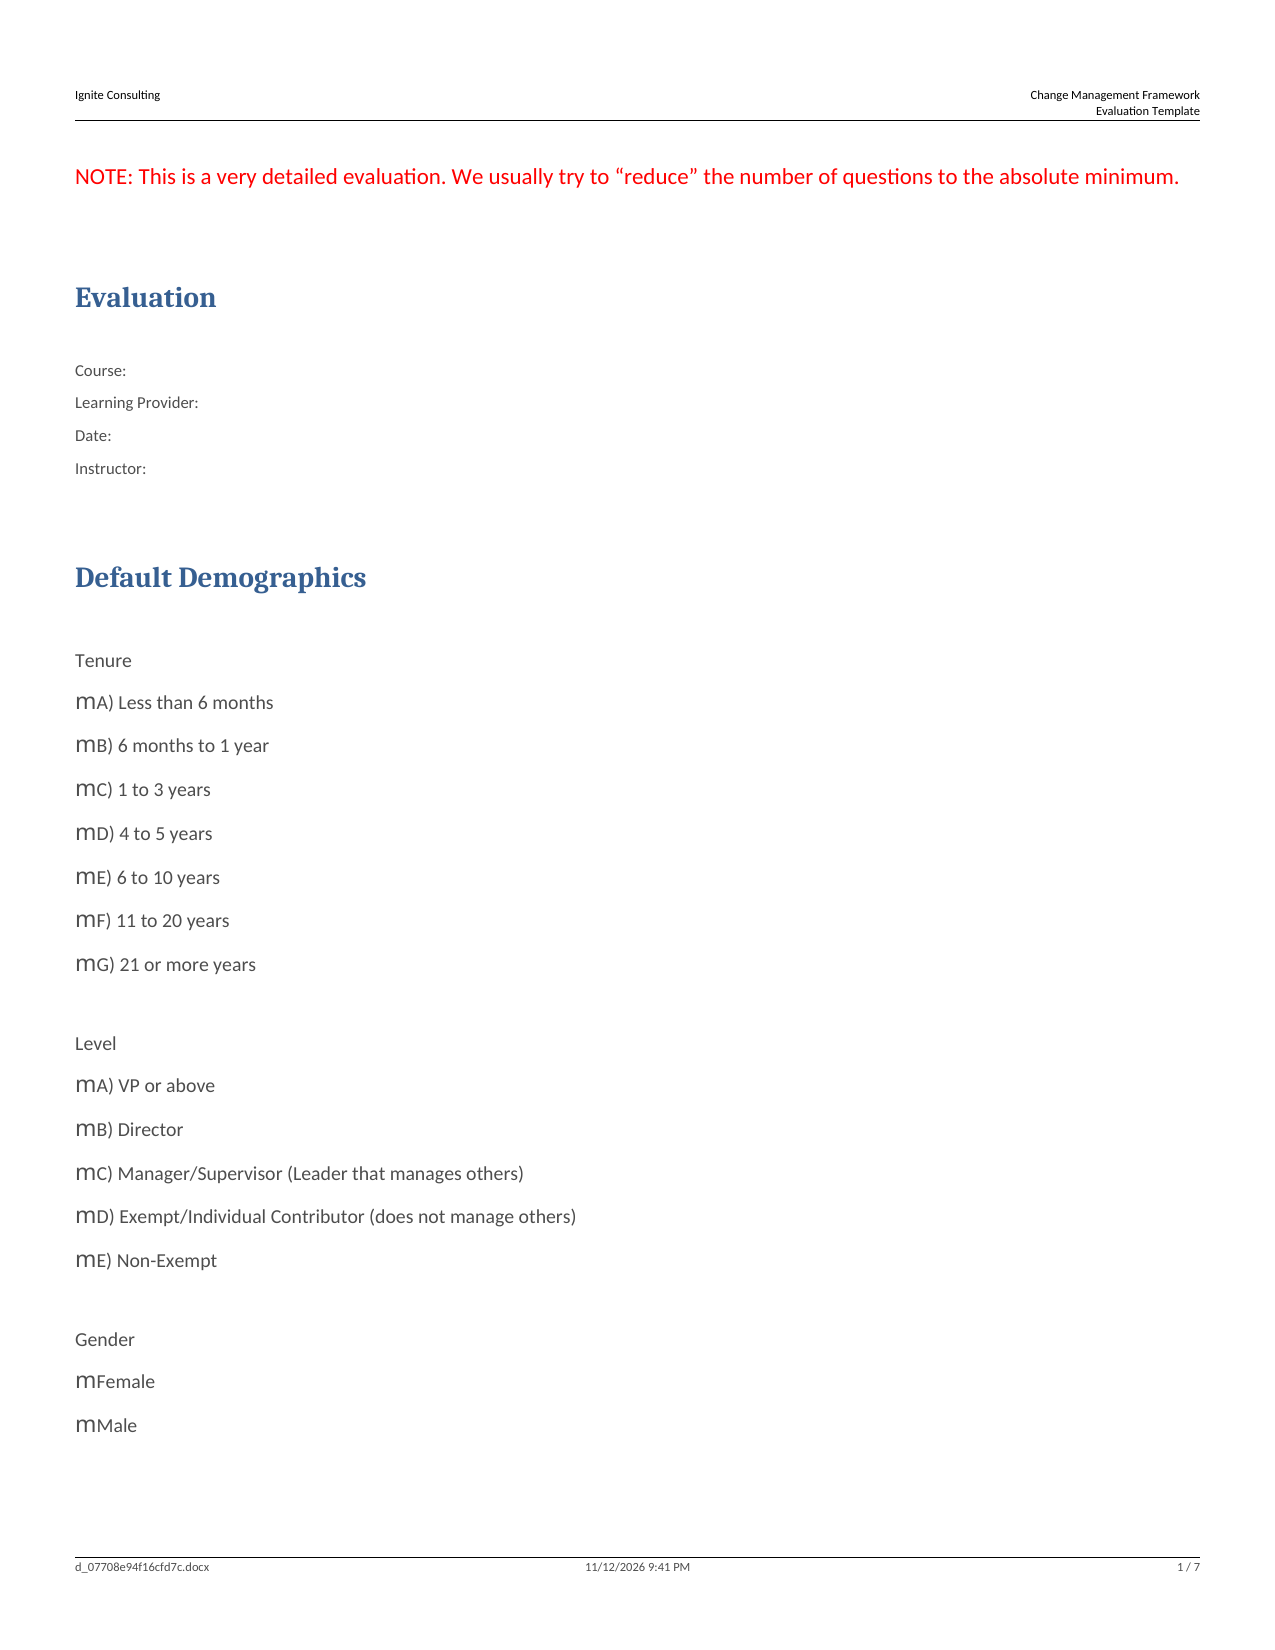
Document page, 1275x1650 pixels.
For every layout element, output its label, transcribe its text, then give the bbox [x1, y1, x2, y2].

text mE) Non-Exempt [75, 1243, 1200, 1274]
text mMale [75, 1408, 1200, 1439]
text mD) 4 to 5 years [75, 816, 1200, 847]
text Learning Provider: [75, 393, 1200, 413]
text mB) 6 months to 1 year [75, 728, 1200, 760]
text mF) 11 to 20 years [75, 903, 1200, 935]
text mB) Director [75, 1112, 1200, 1143]
text Date: [75, 426, 1200, 446]
text Instructor: [75, 458, 1200, 479]
text mA) VP or above [75, 1068, 1200, 1099]
text mD) Exempt/Individual Contributor (does not manage others) [75, 1199, 1200, 1231]
text mC) Manager/Supervisor (Leader that manages others) [75, 1156, 1200, 1187]
text mA) Less than 6 months [75, 685, 1200, 716]
text Tenure [75, 648, 1200, 672]
text mE) 6 to 10 years [75, 860, 1200, 891]
text NOTE: This is a very detailed evaluation. We usually try to “reduce” the number of questions to the absolute minimum. [75, 162, 1200, 191]
text Level [75, 1031, 1200, 1056]
subtitle Evaluation [75, 281, 1200, 314]
text Course: [75, 360, 1200, 380]
text mFemale [75, 1364, 1200, 1395]
text mC) 1 to 3 years [75, 772, 1200, 803]
subtitle Default Demographics [75, 561, 1200, 595]
text Gender [75, 1327, 1200, 1352]
text mG) 21 or more years [75, 947, 1200, 978]
